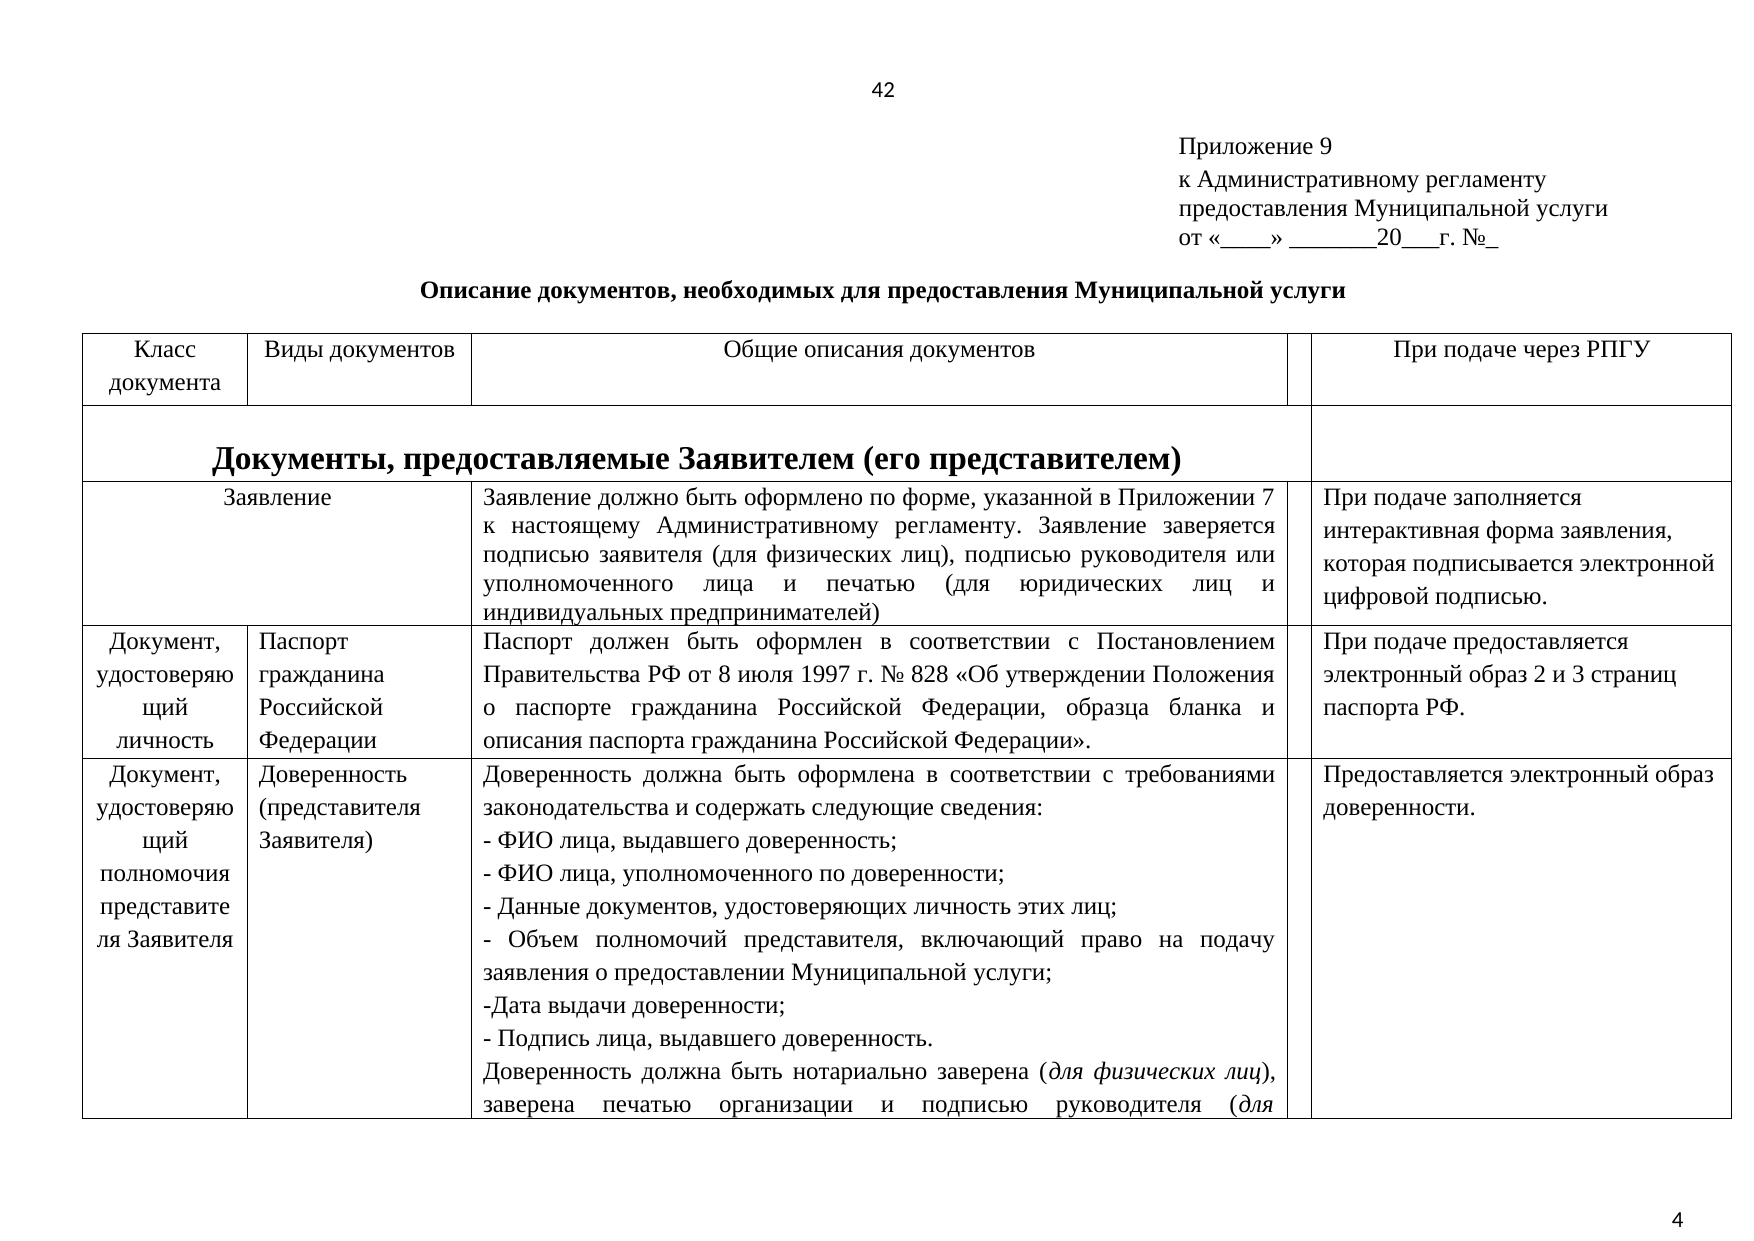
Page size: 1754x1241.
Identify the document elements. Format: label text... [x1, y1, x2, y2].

table_cell Документ, удостоверяющий личность [83, 626, 247, 758]
text от «____» _______20___г. №_ [1178, 222, 1695, 250]
table_cell При подаче предоставляется электронный образ 2 и 3 страниц паспорта РФ. [1312, 626, 1731, 758]
text к Административному регламенту предоставления Муниципальной услуги [1178, 164, 1695, 222]
table_cell [1312, 406, 1731, 481]
table_cell Документы, предоставляемые Заявителем (его представителем) [83, 406, 1311, 481]
table_cell При подаче заполняется интерактивная форма заявления, которая подписывается электронной цифровой подписью. [1312, 482, 1731, 625]
table_cell Заявление должно быть оформлено по форме, указанной в Приложении 7 к настоящему Административному регламенту. Заявление заверяется подписью заявителя (для физических лиц), подписью руководителя или уполномоченного лица и печатью (для юридических лиц и индивидуальных предпринимателей) [472, 482, 1287, 625]
table_header Класс документа [83, 334, 247, 405]
table_cell Паспорт должен быть оформлен в соответствии с Постановлением Правительства РФ от 8 июля 1997 г. № 828 «Об утверждении Положения о паспорте гражданина Российской Федерации, образца бланка и описания паспорта гражданина Российской Федерации». [472, 626, 1287, 758]
text Описание документов, необходимых для предоставления Муниципальной услуги [71, 275, 1695, 304]
table_cell [1288, 759, 1311, 1118]
table_header [1288, 334, 1311, 405]
table_cell Паспорт гражданина Российской Федерации [248, 626, 471, 758]
table_cell [1288, 626, 1311, 758]
table_header При подаче через РПГУ [1312, 334, 1731, 405]
table_header Общие описания документов [472, 334, 1287, 405]
table_header Виды документов [248, 334, 471, 405]
table_cell Заявление [83, 482, 471, 625]
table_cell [83, 759, 247, 1118]
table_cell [1312, 759, 1731, 1118]
text Приложение 9 [1178, 131, 1695, 160]
table_cell Доверенность (представителя Заявителя) [248, 759, 471, 1118]
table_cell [472, 759, 1287, 1118]
table_cell [1288, 482, 1311, 625]
